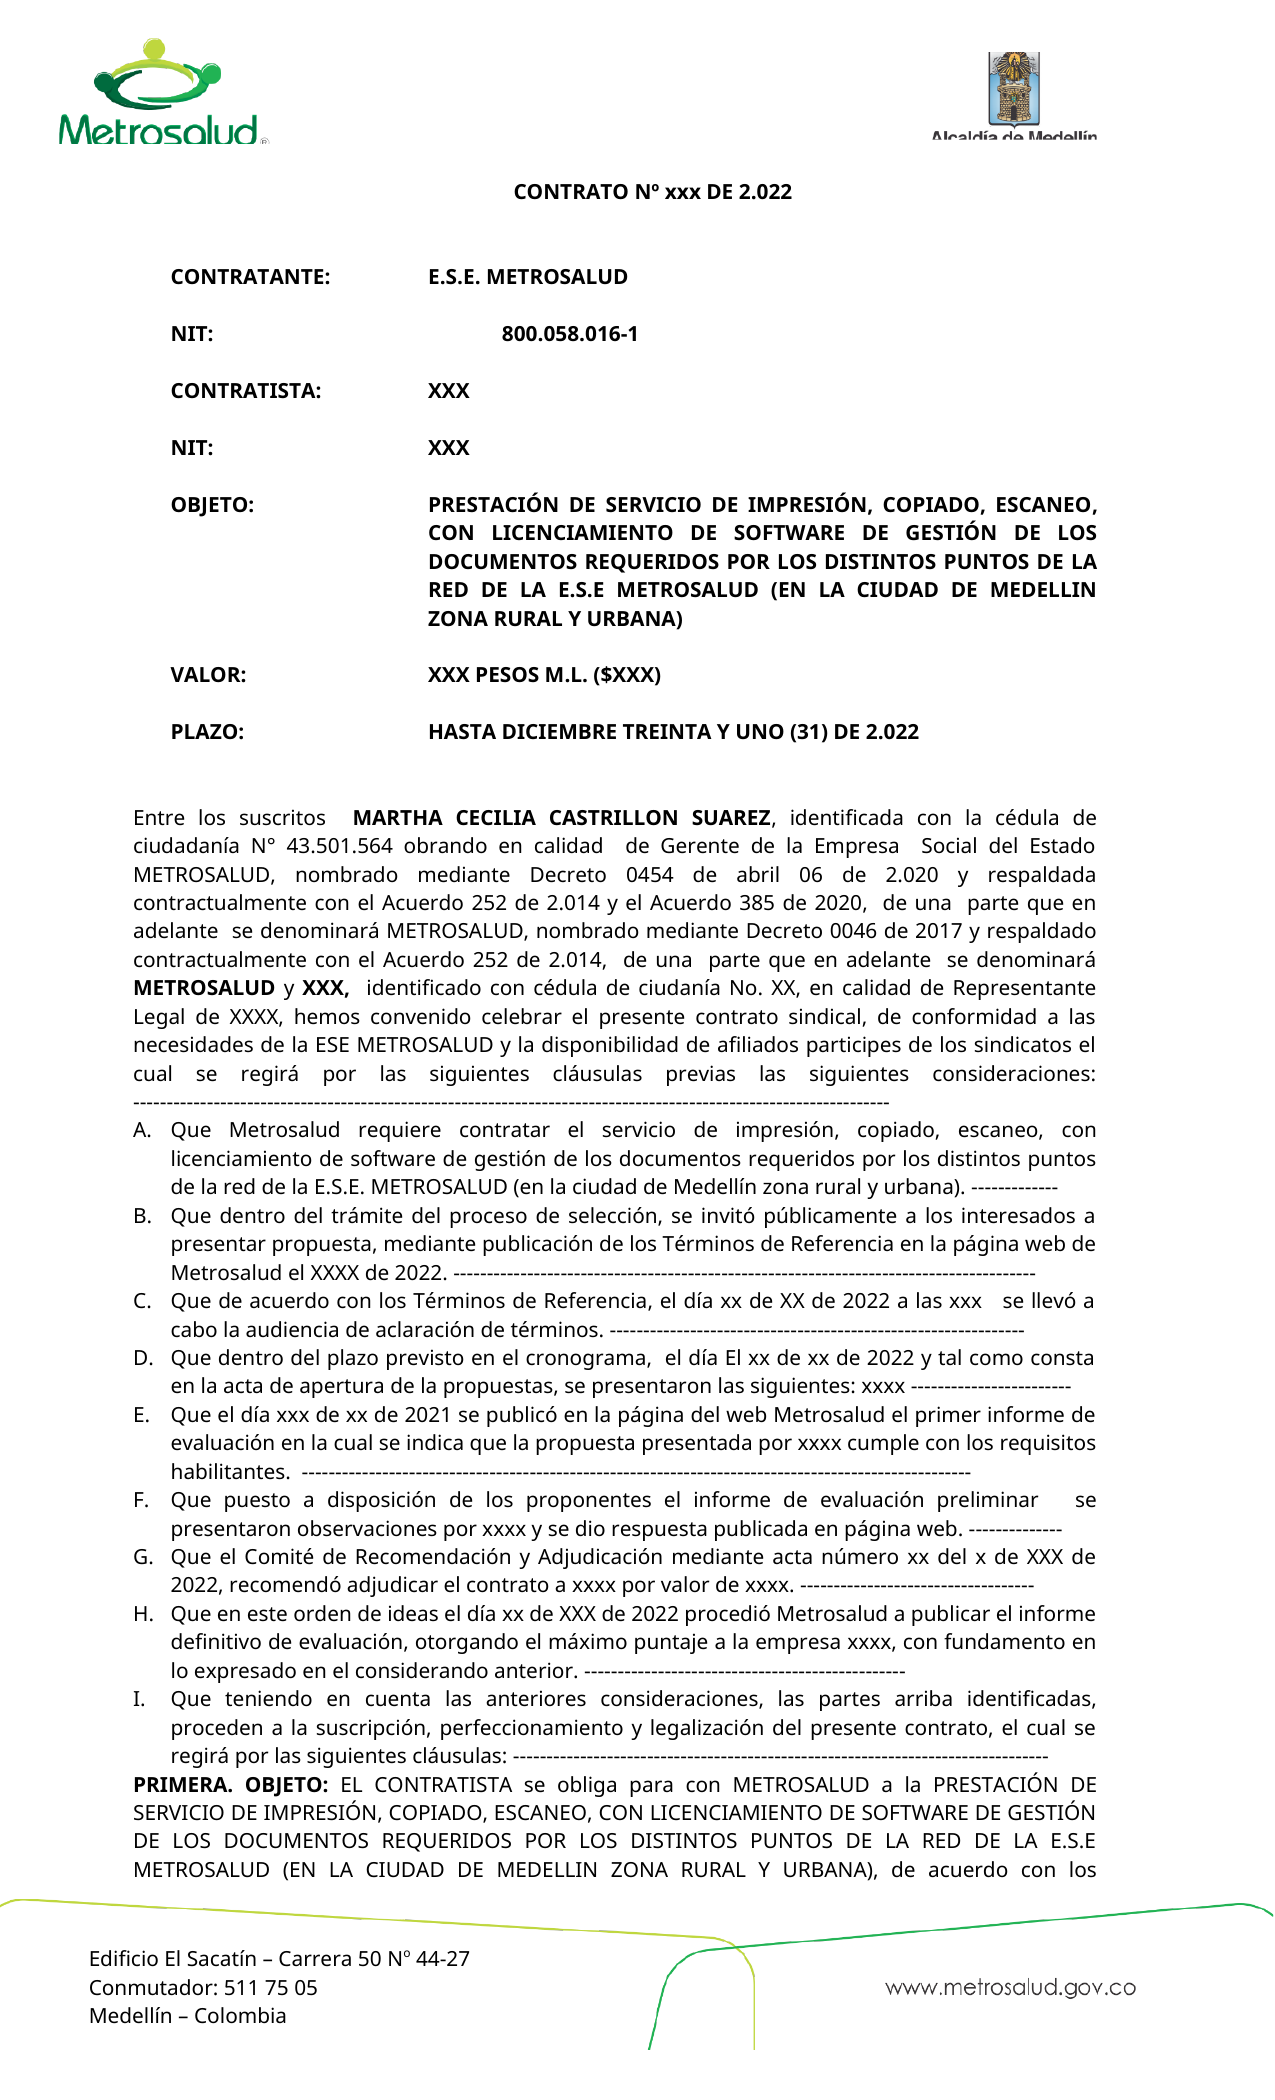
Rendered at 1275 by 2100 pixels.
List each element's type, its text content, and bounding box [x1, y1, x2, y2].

text PLAZO: HASTA DICIEMBRE TREINTA Y UNO (31) DE 2.022 [170, 717, 1098, 746]
text NIT: XXX [133, 433, 1098, 462]
text CONTRATANTE: E.S.E. METROSALUD [170, 262, 1098, 291]
list Que el Comité de Recomendación y Adjudicación mediante acta número xx del x de XXX de 2022, recomendó adjudicar el contrato a xxxx por valor de xxxx. ----------------------------------- [133, 1542, 1098, 1599]
list Que de acuerdo con los Términos de Referencia, el día xx de XX de 2022 a las xxx se llevó a cabo la audiencia de aclaración de términos. -------------------------------------------------------------- [133, 1286, 1098, 1343]
list Que dentro del plazo previsto en el cronograma, el día El xx de xx de 2022 y tal como consta en la acta de apertura de la propuestas, se presentaron las siguientes: xxxx ------------------------ [133, 1343, 1098, 1400]
list CONTRATO Nº xxx DE 2.022 [208, 177, 1098, 206]
list Que dentro del trámite del proceso de selección, se invitó públicamente a los interesados a presentar propuesta, mediante publicación de los Términos de Referencia en la página web de Metrosalud el XXXX de 2022. --------------------------------------------------------------------------------------- [133, 1201, 1098, 1286]
picture [0, 1899, 1274, 2050]
list Que el día xxx de xx de 2021 se publicó en la página del web Metrosalud el primer informe de evaluación en la cual se indica que la propuesta presentada por xxxx cumple con los requisitos habilitantes. ---------------------------------------------------------------------------------------------------- [133, 1400, 1098, 1485]
text VALOR: XXX PESOS M.L. ($XXX) [170, 661, 1098, 689]
list Que en este orden de ideas el día xx de XXX de 2022 procedió Metrosalud a publicar el informe definitivo de evaluación, otorgando el máximo puntaje a la empresa xxxx, con fundamento en lo expresado en el considerando anterior. ------------------------------------------------ [133, 1599, 1098, 1684]
text Entre los suscritos MARTHA CECILIA CASTRILLON SUAREZ, identificada con la cédula de ciudadanía N° 43.501.564 obrando en calidad de Gerente de la Empresa Social del Estado METROSALUD, nombrado mediante Decreto 0454 de abril 06 de 2.020 y respaldada contractualmente con el Acuerdo 252 de 2.014 y el Acuerdo 385 de 2020, de una parte que en adelante se denominará METROSALUD, nombrado mediante Decreto 0046 de 2017 y respaldado contractualmente con el Acuerdo 252 de 2.014, de una parte que en adelante se denominará METROSALUD y XXX, identificado con cédula de ciudanía No. XX, en calidad de Representante Legal de XXXX, hemos convenido celebrar el presente contrato sindical, de conformidad a las necesidades de la ESE METROSALUD y la disponibilidad de afiliados participes de los sindicatos el cual se regirá por las siguientes cláusulas previas las siguientes consideraciones: ----------------------------------------------------------------------------------------------------------------- [133, 803, 1098, 1116]
text OBJETO: PRESTACIÓN DE SERVICIO DE IMPRESIÓN, COPIADO, ESCANEO, CON LICENCIAMIENTO DE SOFTWARE DE GESTIÓN DE LOS DOCUMENTOS REQUERIDOS POR LOS DISTINTOS PUNTOS DE LA RED DE LA E.S.E METROSALUD (EN LA CIUDAD DE MEDELLIN ZONA RURAL Y URBANA) [170, 490, 1098, 632]
text CONTRATISTA: XXX [170, 376, 1098, 405]
picture [57, 25, 1097, 147]
list Que Metrosalud requiere contratar el servicio de impresión, copiado, escaneo, con licenciamiento de software de gestión de los documentos requeridos por los distintos puntos de la red de la E.S.E. METROSALUD (en la ciudad de Medellín zona rural y urbana). ------------- [133, 1116, 1098, 1201]
list Que puesto a disposición de los proponentes el informe de evaluación preliminar se presentaron observaciones por xxxx y se dio respuesta publicada en página web. -------------- [133, 1485, 1098, 1542]
text NIT: 800.058.016-1 [133, 319, 1098, 348]
list Que teniendo en cuenta las anteriores consideraciones, las partes arriba identificadas, proceden a la suscripción, perfeccionamiento y legalización del presente contrato, el cual se regirá por las siguientes cláusulas: -------------------------------------------------------------------------------- [133, 1684, 1098, 1770]
